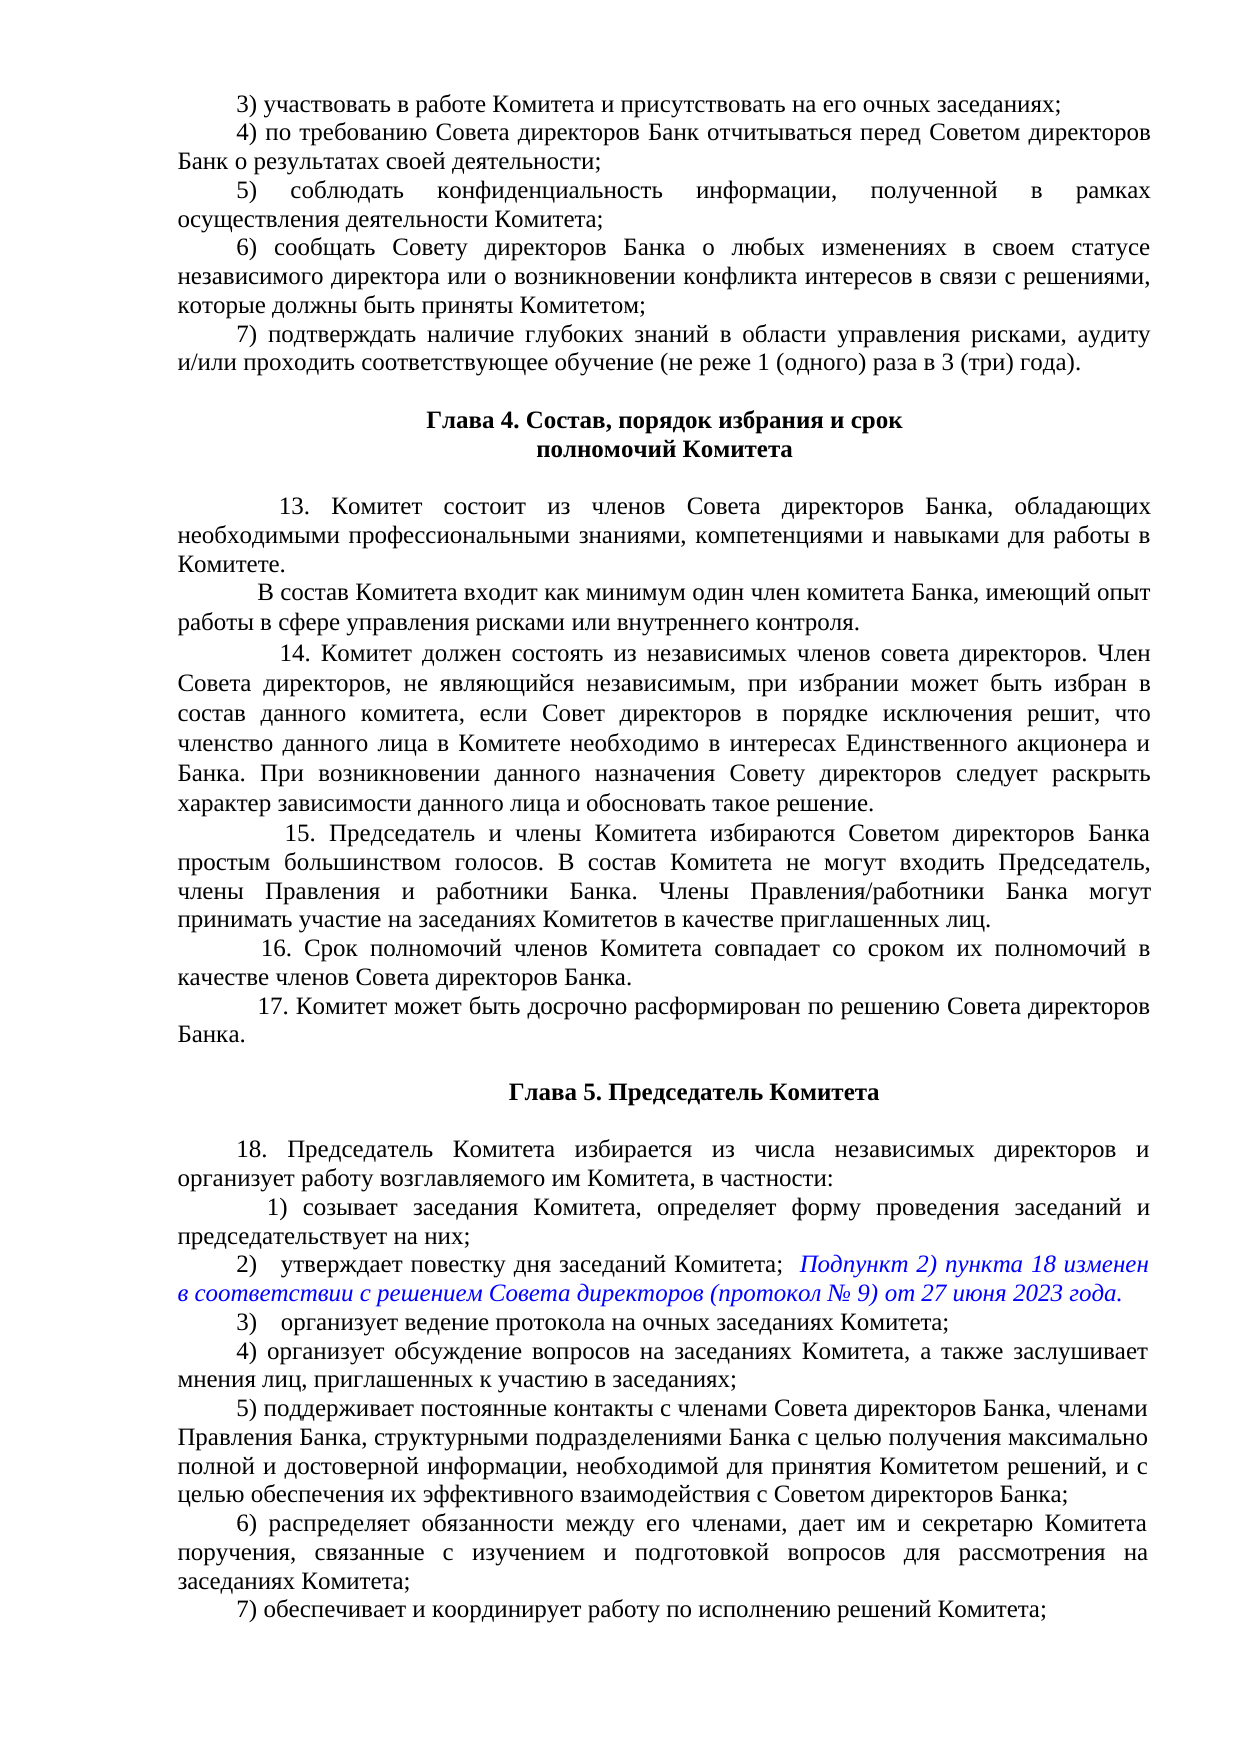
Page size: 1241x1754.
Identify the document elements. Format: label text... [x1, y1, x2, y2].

text 17. Комитет может быть досрочно расформирован по решению Совета директоров Банка. [177, 991, 1152, 1048]
list организует ведение протокола на очных заседаниях Комитета; [177, 1307, 1152, 1336]
text 15. Председатель и члены Комитета избираются Советом директоров Банка простым большинством голосов. В состав Комитета не могут входить Председатель, члены Правления и работники Банка. Члены Правления/работники Банка могут принимать участие на заседаниях Комитетов в качестве приглашенных лиц. [177, 818, 1152, 933]
text 13. Комитет состоит из членов Совета директоров Банка, обладающих необходимыми профессиональными знаниями, компетенциями и навыками для работы в Комитете. [177, 491, 1152, 577]
text 7) обеспечивает и координирует работу по исполнению решений Комитета; [177, 1594, 1152, 1623]
text Глава 4. Состав, порядок избрания и срок [177, 405, 1152, 434]
text Глава 5. Председатель Комитета [177, 1077, 1152, 1106]
text 1) созывает заседания Комитета, определяет форму проведения заседаний и председательствует на них; [177, 1192, 1152, 1249]
text 3) участвовать в работе Комитета и присутствовать на его очных заседаниях; [177, 89, 1152, 117]
text 4) по требованию Совета директоров Банк отчитываться перед Советом директоров Банк о результатах своей деятельности; [177, 117, 1152, 175]
text 5) соблюдать конфиденциальность информации, полученной в рамках осуществления деятельности Комитета; [177, 175, 1152, 232]
text 6) распределяет обязанности между его членами, дает им и секретарю Комитета поручения, связанные с изучением и подготовкой вопросов для рассмотрения на заседаниях Комитета; [177, 1508, 1149, 1594]
text полномочий Комитета [177, 434, 1152, 462]
text 18. Председатель Комитета избирается из числа независимых директоров и организует работу возглавляемого им Комитета, в частности: [177, 1134, 1150, 1192]
text 16. Срок полномочий членов Комитета совпадает со сроком их полномочий в качестве членов Совета директоров Банка. [177, 933, 1152, 991]
text В состав Комитета входит как минимум один член комитета Банка, имеющий опыт работы в сфере управления рисками или внутреннего контроля. [177, 577, 1152, 636]
text 14. Комитет должен состоять из независимых членов совета директоров. Член Совета директоров, не являющийся независимым, при избрании может быть избран в состав данного комитета, если Совет директоров в порядке исключения решит, что членство данного лица в Комитете необходимо в интересах Единственного акционера и Банка. При возникновении данного назначения Совету директоров следует раскрыть характер зависимости данного лица и обосновать такое решение. [177, 638, 1152, 817]
text 4) организует обсуждение вопросов на заседаниях Комитета, а также заслушивает мнения лиц, приглашенных к участию в заседаниях; [177, 1336, 1149, 1393]
text 6) сообщать Совету директоров Банка о любых изменениях в своем статусе независимого директора или о возникновении конфликта интересов в связи с решениями, которые должны быть приняты Комитетом; [177, 232, 1152, 319]
text 5) поддерживает постоянные контакты с членами Совета директоров Банка, членами Правления Банка, структурными подразделениями Банка с целью получения максимально полной и достоверной информации, необходимой для принятия Комитетом решений, и с целью обеспечения их эффективного взаимодействия с Советом директоров Банка; [177, 1393, 1149, 1508]
text 7) подтверждать наличие глубоких знаний в области управления рисками, аудиту и/или проходить соответствующее обучение (не реже 1 (одного) раза в 3 (три) года). [177, 319, 1152, 376]
list утверждает повестку дня заседаний Комитета; Подпункт 2) пункта 18 изменен в соответствии с решением Совета директоров (протокол № 9) от 27 июня 2023 года. [177, 1249, 1152, 1307]
